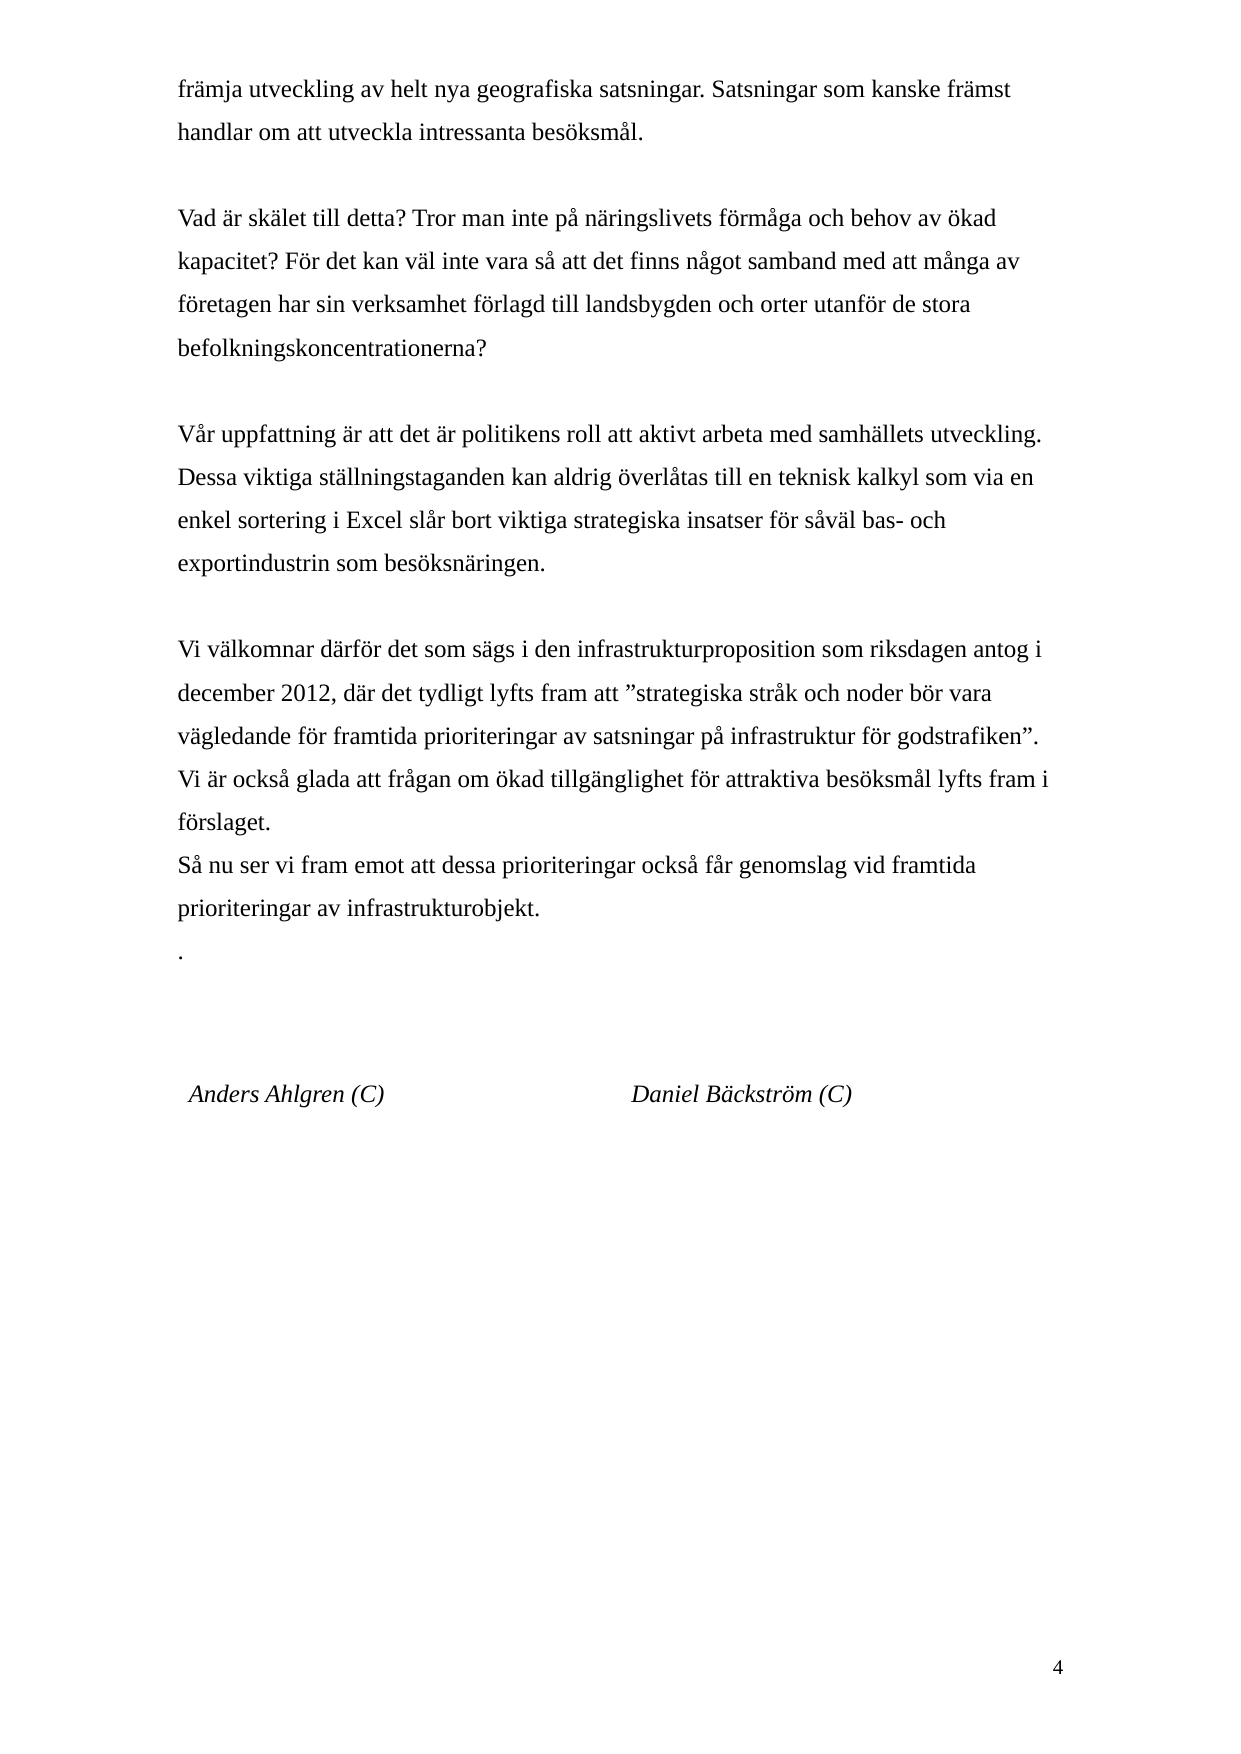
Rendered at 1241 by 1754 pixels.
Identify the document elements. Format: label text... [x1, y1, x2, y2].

text Vi välkomnar därför det som sägs i den infrastrukturproposition som riksdagen antog i december 2012, där det tydligt lyfts fram att ”strategiska stråk och noder bör vara vägledande för framtida prioriteringar av satsningar på infrastruktur för godstrafiken”. Vi är också glada att frågan om ökad tillgänglighet för attraktiva besöksmål lyfts fram i förslaget. [177, 634, 1063, 836]
table_header Daniel Bäckström (C) [620, 980, 1063, 1108]
text Vår uppfattning är att det är politikens roll att aktivt arbeta med samhällets utveckling. Dessa viktiga ställningstaganden kan aldrig överlåtas till en teknisk kalkyl som via en enkel sortering i Excel slår bort viktiga strategiska insatser för såväl bas- och exportindustrin som besöksnäringen. [177, 419, 1063, 577]
text Så nu ser vi fram emot att dessa prioriteringar också får genomslag vid framtida prioriteringar av infrastrukturobjekt. [177, 850, 1063, 922]
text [177, 74, 1063, 146]
text Vad är skälet till detta? Tror man inte på näringslivets förmåga och behov av ökad kapacitet? För det kan väl inte vara så att det finns något samband med att många av företagen har sin verksamhet förlagd till landsbygden och orter utanför de stora befolkningskoncentrationerna? [177, 203, 1063, 361]
table_header Anders Ahlgren (C) [177, 980, 620, 1108]
